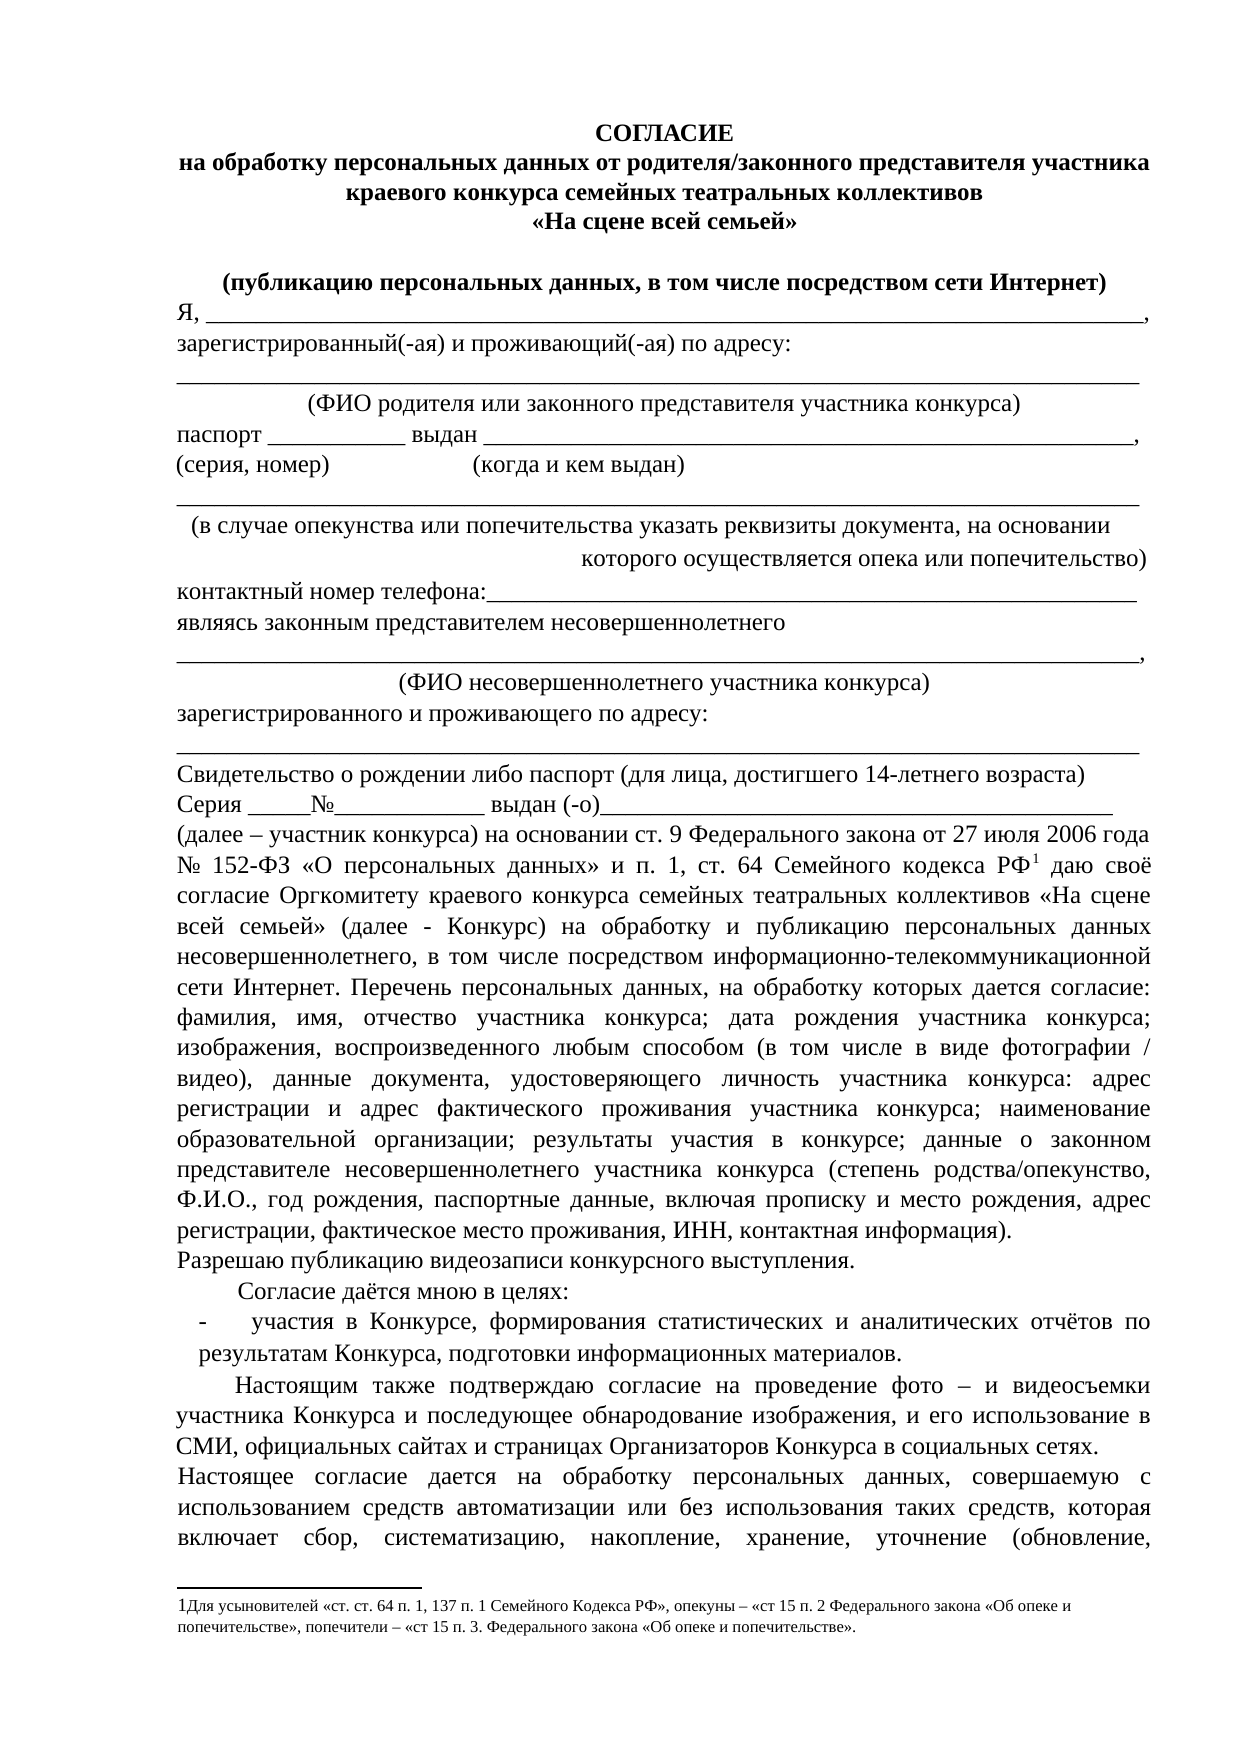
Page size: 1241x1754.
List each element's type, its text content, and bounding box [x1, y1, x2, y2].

text (ФИО родителя или законного представителя участника конкурса) [177, 388, 1151, 417]
text (ФИО несовершеннолетнего участника конкурса) [177, 667, 1151, 696]
text (далее – участник конкурса) на основании ст. 9 Федерального закона от 27 июля 2006 года № 152-ФЗ «О персональных данных» и п. 1, ст. 64 Семейного кодекса РФ даю своё согласие Оргкомитету краевого конкурса семейных театральных коллективов «На сцене всей семьей» (далее - Конкурс) на обработку и публикацию персональных данных несовершеннолетнего, в том числе посредством информационно-телекоммуникационной сети Интернет. Перечень персональных данных, на обработку которых дается согласие: фамилия, имя, отчество участника конкурса; дата рождения участника конкурса; изображения, воспроизведенного любым способом (в том числе в виде фотографии / видео), данные документа, удостоверяющего личность участника конкурса: адрес регистрации и адрес фактического проживания участника конкурса; наименование образовательной организации; результаты участия в конкурсе; данные о законном представителе несовершеннолетнего участника конкурса (степень родства/опекунство, Ф.И.О., год рождения, паспортные данные, включая прописку и место рождения, адрес регистрации, фактическое место проживания, ИНН, контактная информация). [177, 819, 1152, 1244]
text зарегистрированного и проживающего по адресу: [177, 698, 1152, 727]
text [177, 1461, 1152, 1551]
text Разрешаю публикацию видеозаписи конкурсного выступления. [177, 1245, 1152, 1274]
text контактный номер телефона:____________________________________________________ являясь законным представителем несовершеннолетнего [177, 576, 1152, 635]
text краевого конкурса семейных театральных коллективов [177, 177, 1152, 206]
text (в случае опекунства или попечительства указать реквизиты документа, на основании которого осуществляется опека или попечительство) [191, 510, 1152, 572]
text СОГЛАСИЕ [177, 118, 1152, 147]
text паспорт ___________ выдан ____________________________________________________, [177, 419, 1152, 448]
text на обработку персональных данных от родителя/законного представителя участника [177, 147, 1152, 176]
text Настоящим также подтверждаю согласие на проведение фото – и видеосъемки участника Конкурса и последующее обнародование изображения, и его использование в СМИ, официальных сайтах и страницах Организаторов Конкурса в социальных сетях. [176, 1370, 1152, 1459]
text _____________________________________________________________________________ [177, 728, 1152, 757]
list участия в Конкурсе, формирования статистических и аналитических отчётов по результатам Конкурса, подготовки информационных материалов. [198, 1306, 1152, 1367]
text (публикацию персональных данных, в том числе посредством сети Интернет) [177, 267, 1152, 296]
text _____________________________________________________________________________ [177, 358, 1152, 387]
text «На сцене всей семьей» [177, 206, 1152, 235]
text Серия _____№____________ выдан (-о)_________________________________________ [177, 789, 1152, 818]
text (серия, номер) (когда и кем выдан) [176, 449, 1152, 478]
text Свидетельство о рождении либо паспорт (для лица, достигшего 14-летнего возраста) [177, 759, 1152, 787]
text _____________________________________________________________________________ [177, 480, 1152, 508]
text _____________________________________________________________________________, [177, 637, 1152, 666]
text Согласие даётся мною в целях: [237, 1276, 1152, 1304]
text Я, ___________________________________________________________________________, зарегистрированный(-ая) и проживающий(-ая) по адресу: [177, 297, 1152, 356]
